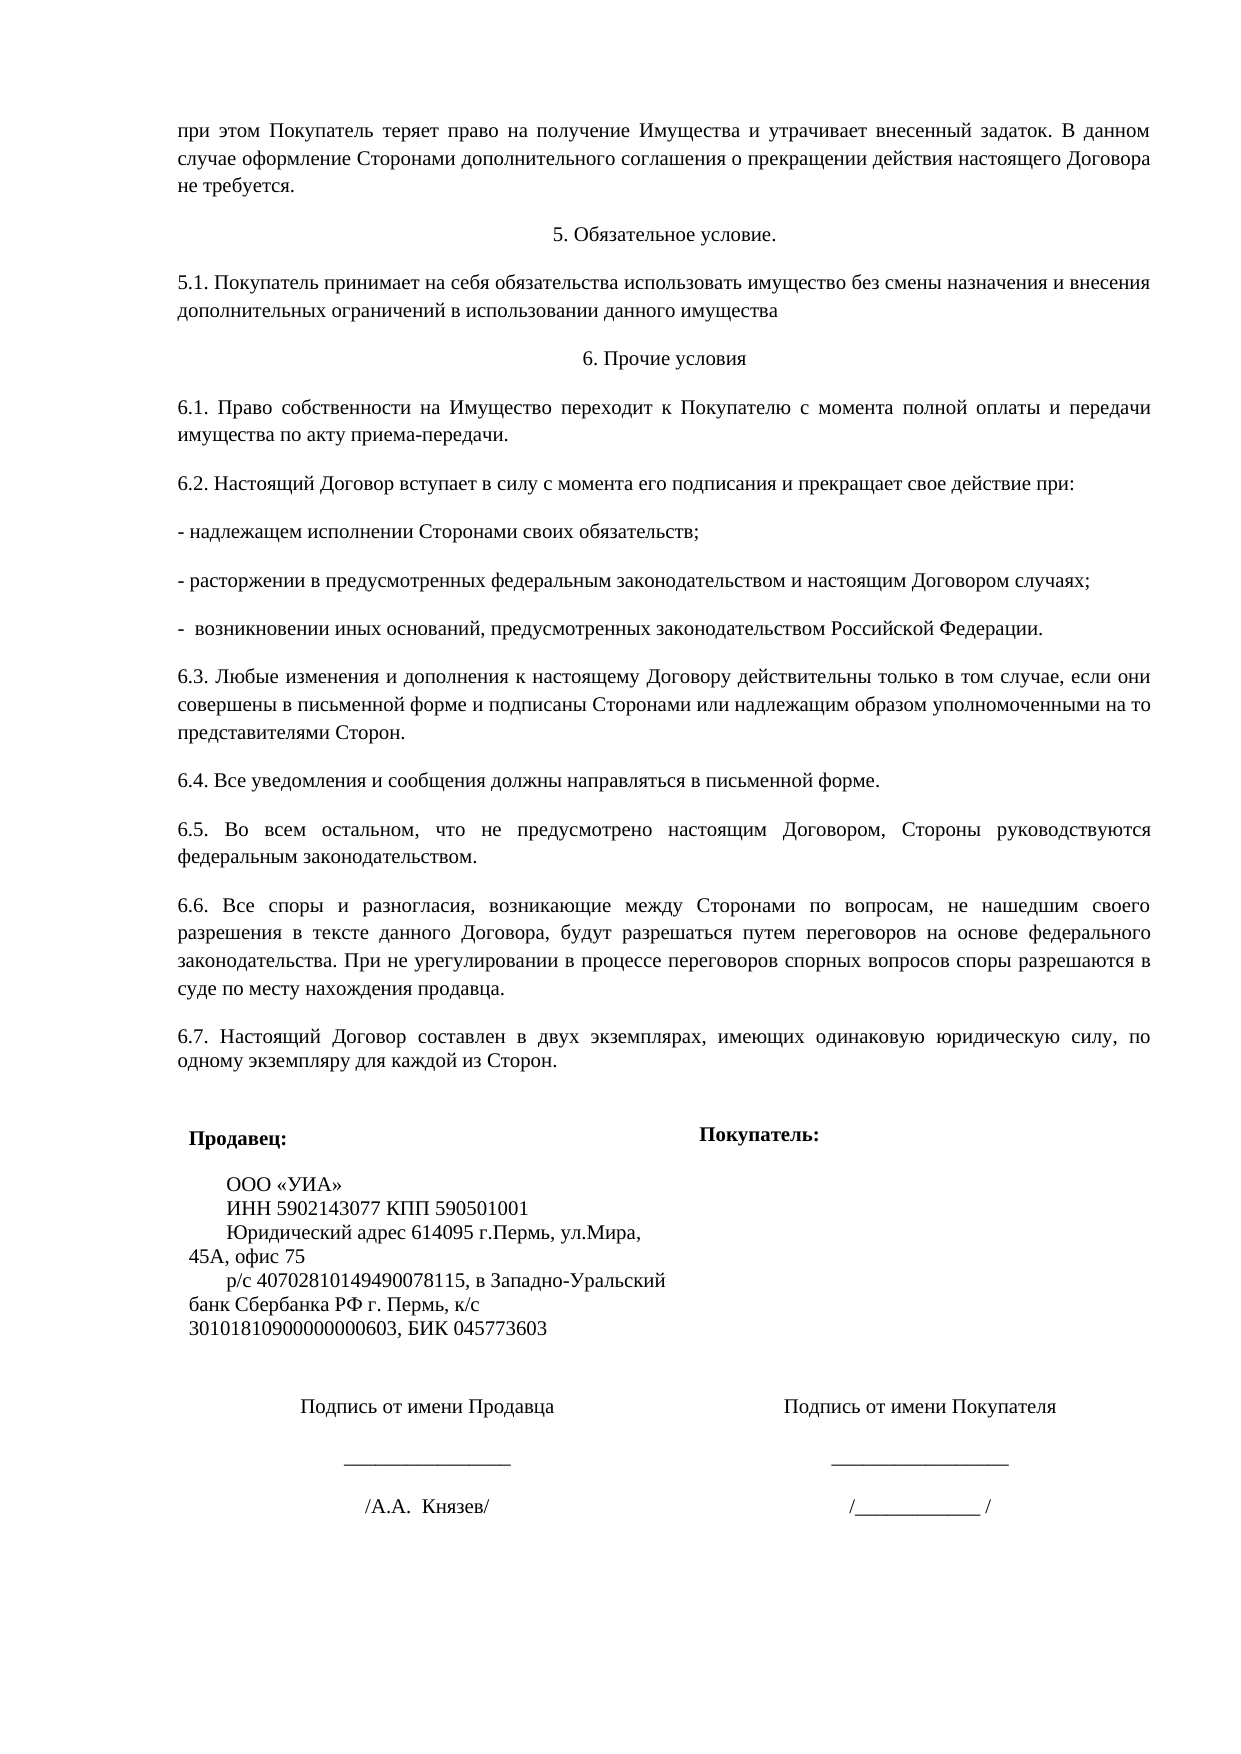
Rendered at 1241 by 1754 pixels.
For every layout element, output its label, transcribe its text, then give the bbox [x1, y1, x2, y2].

text 6. Прочие условия [177, 346, 1152, 370]
text 6.2. Настоящий Договор вступает в силу с момента его подписания и прекращает свое действие при: [177, 471, 1152, 495]
table_header Продавец: ООО «УИА» ИНН 5902143077 КПП 590501001 Юридический адрес .Пермь, ул.Мира, 45А, офис 75 р/с 40702810149490078115, в Западно-Уральский банк Сбербанка РФ г. Пермь, к/с 30101810900000000603, БИК 045773603 [177, 1122, 683, 1340]
table_header Покупатель: [684, 1122, 1163, 1340]
text 5.1. Покупатель принимает на себя обязательства использовать имущество без смены назначения и внесения дополнительных ограничений в использовании данного имущества [177, 270, 1152, 322]
text 5. Обязательное условие. [177, 222, 1152, 246]
text 6.5. Во всем остальном, что не предусмотрено настоящим Договором, Стороны руководствуются федеральным законодательством. [177, 817, 1152, 868]
text - возникновении иных оснований, предусмотренных законодательством Российской Федерации. [177, 616, 1152, 640]
text - надлежащем исполнении Сторонами своих обязательств; [177, 519, 1152, 543]
text 6.6. Все споры и разногласия, возникающие между Сторонами по вопросам, не нашедшим своего разрешения в тексте данного Договора, будут разрешаться путем переговоров на основе федерального законодательства. При не урегулировании в процессе переговоров спорных вопросов споры разрешаются в суде по месту нахождения продавца. [177, 893, 1152, 999]
text 6.1. Право собственности на Имущество переходит к Покупателю с момента полной оплаты и передачи имущества по акту приема-передачи. [177, 395, 1152, 446]
table_header Подпись от имени Покупателя _________________ /____________ / [677, 1390, 1163, 1540]
text - расторжении в предусмотренных федеральным законодательством и настоящим Договором случаях; [177, 568, 1152, 592]
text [177, 118, 1152, 197]
text 6.3. Любые изменения и дополнения к настоящему Договору действительны только в том случае, если они совершены в письменной форме и подписаны Сторонами или надлежащим образом уполномоченными на то представителями Сторон. [177, 664, 1152, 744]
text 6.7. Настоящий Договор составлен в двух экземплярах, имеющих одинаковую юридическую силу, по одному экземпляру для каждой из Сторон. [177, 1024, 1152, 1072]
table_header Подпись от имени Продавца ________________ /А.А. Князев/ [177, 1390, 677, 1540]
text 6.4. Все уведомления и сообщения должны направляться в письменной форме. [177, 768, 1152, 792]
